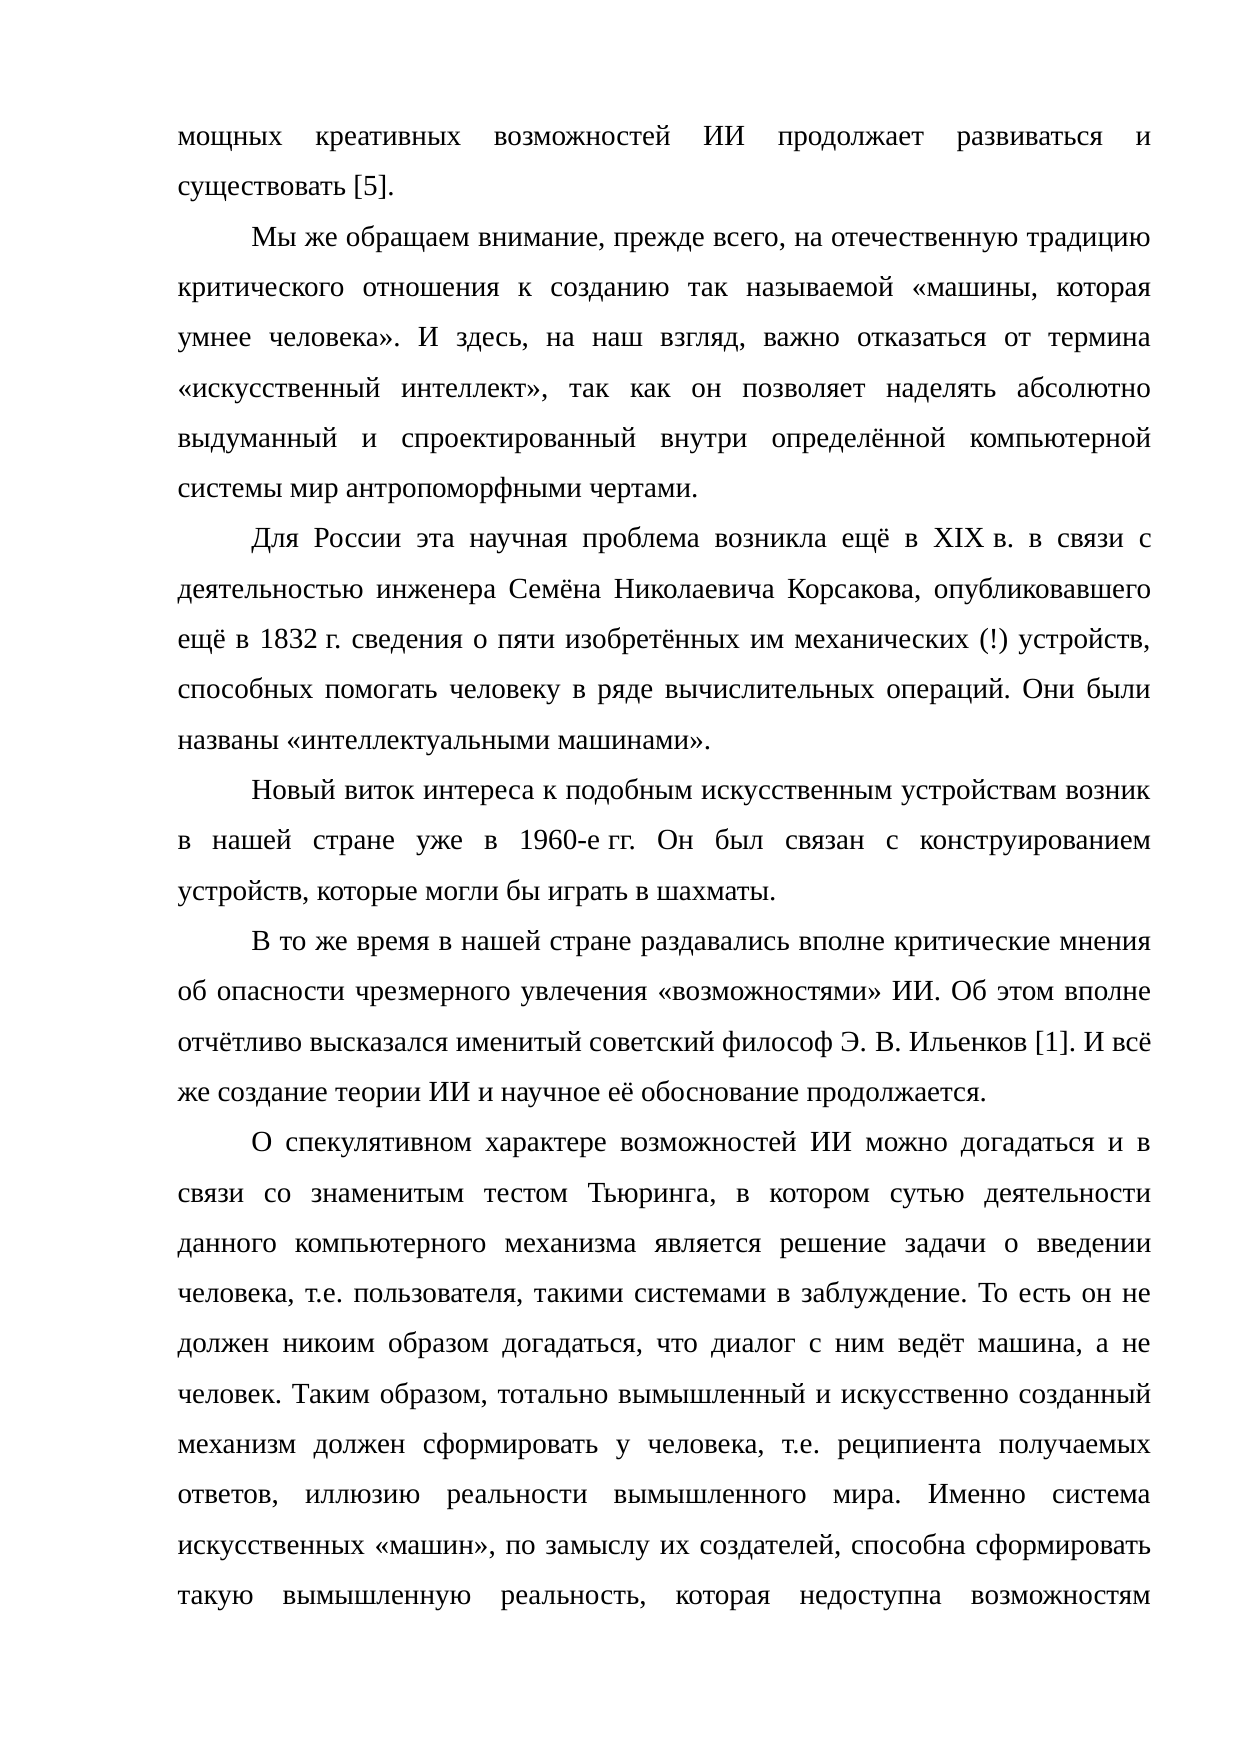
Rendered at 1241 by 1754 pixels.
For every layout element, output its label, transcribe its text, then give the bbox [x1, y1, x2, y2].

text Для России эта научная проблема возникла ещё в ХIХ в. в связи с деятельностью инженера Семёна Николаевича Корсакова, опубликовавшего ещё в 1832 г. сведения о пяти изобретённых им механических (!) устройств, способных помогать человеку в ряде вычислительных операций. Они были названы «интеллектуальными машинами». [177, 521, 1152, 755]
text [177, 1124, 1152, 1611]
text Новый виток интереса к подобным искусственным устройствам возник в нашей стране уже в 1960-е гг. Он был связан с конструированием устройств, которые могли бы играть в шахматы. [177, 772, 1152, 906]
text Мы же обращаем внимание, прежде всего, на отечественную традицию критического отношения к созданию так называемой «машины, которая умнее человека». И здесь, на наш взгляд, важно отказаться от термина «искусственный интеллект», так как он позволяет наделять абсолютно выдуманный и спроектированный внутри определённой компьютерной системы мир антропоморфными чертами. [177, 219, 1152, 504]
text В то же время в нашей стране раздавались вполне критические мнения об опасности чрезмерного увлечения «возможностями» ИИ. Об этом вполне отчётливо высказался именитый советский философ Э. В. Ильенков [1]. И всё же создание теории ИИ и научное её обоснование продолжается. [177, 923, 1152, 1108]
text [177, 118, 1152, 202]
